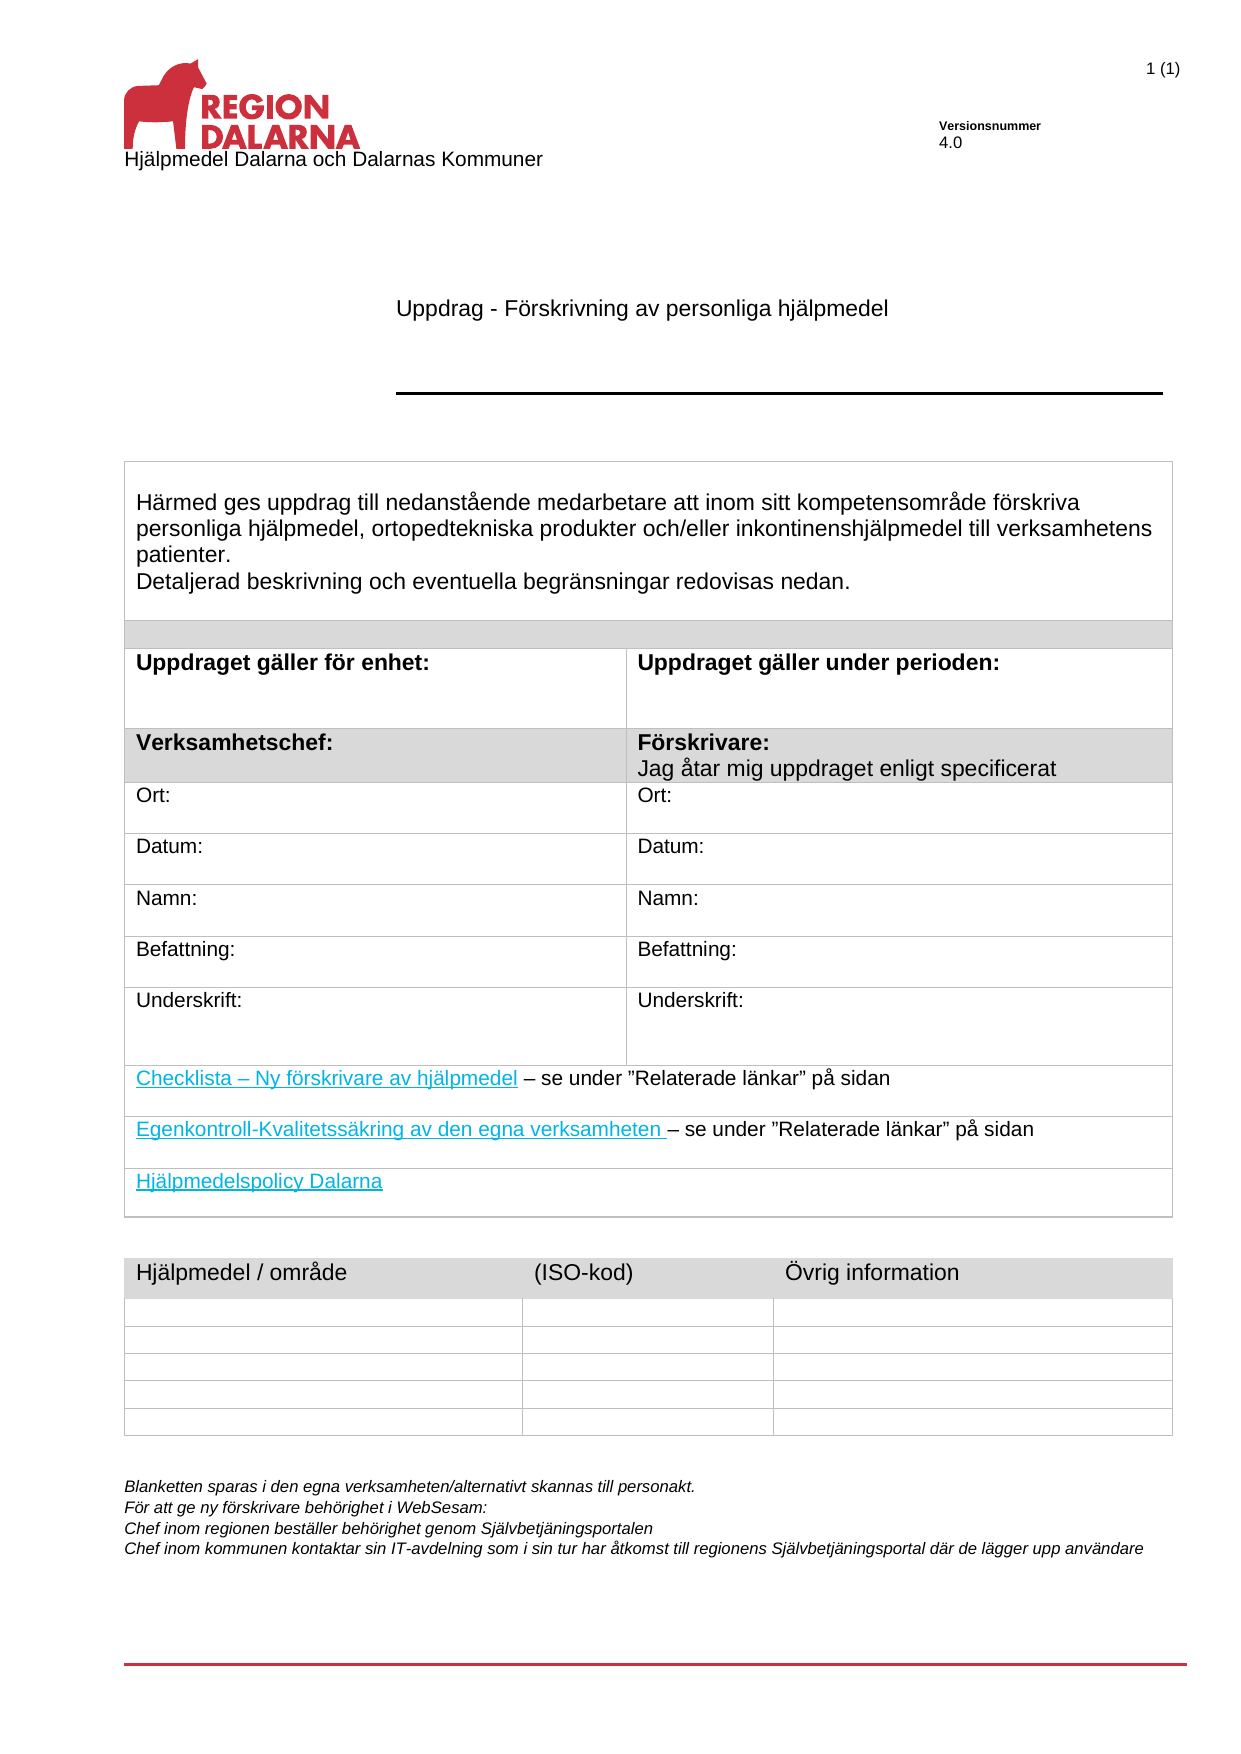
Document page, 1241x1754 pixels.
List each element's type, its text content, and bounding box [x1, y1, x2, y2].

table_cell Hjälpmedelspolicy Dalarna [125, 1169, 1172, 1216]
table_cell Uppdraget gäller under perioden: [627, 649, 1172, 728]
table_cell Ort: [125, 783, 626, 833]
text Blanketten sparas i den egna verksamheten/alternativt skannas till personakt. För att ge ny förskrivare behörighet i WebSesam: Chef inom regionen beställer behörighet genom Självbetjäningsportalen Chef inom kommunen kontaktar sin IT-avdelning som i sin tur har åtkomst till regionens Självbetjäningsportal där de lägger upp användare [124, 1477, 1163, 1558]
table_cell Förskrivare: Jag åtar mig uppdraget enligt specificerat [627, 729, 1172, 782]
table_cell Ort: [627, 783, 1172, 833]
table_header Övrig information [774, 1259, 1172, 1298]
table_header Härmed ges uppdrag till nedanstående medarbetare att inom sitt kompetensområde förskriva personliga hjälpmedel, ortopedtekniska produkter och/eller inkontinenshjälpmedel till verksamhetens patienter. Detaljerad beskrivning och eventuella begränsningar redovisas nedan. [125, 462, 1172, 620]
table_cell Namn: [125, 885, 626, 936]
table_cell Checklista – Ny förskrivare av hjälpmedel – se under ”Relaterade länkar” på sidan [125, 1066, 1172, 1116]
table_cell Befattning: [627, 937, 1172, 987]
table_cell Datum: [627, 834, 1172, 884]
table_header (ISO-kod) [523, 1259, 773, 1298]
table_cell Verksamhetschef: [125, 729, 626, 782]
table_cell Underskrift: [125, 988, 626, 1065]
table_cell Namn: [627, 885, 1172, 936]
table_header Hjälpmedel / område [125, 1259, 522, 1298]
table_cell Uppdraget gäller för enhet: [125, 649, 626, 728]
table_cell Egenkontroll-Kvalitetssäkring av den egna verksamheten – se under ”Relaterade länkar” på sidan [125, 1117, 1172, 1167]
table_cell Befattning: [125, 937, 626, 987]
table_cell Underskrift: [627, 988, 1172, 1065]
table_cell [125, 621, 1172, 648]
table_cell Datum: [125, 834, 626, 884]
